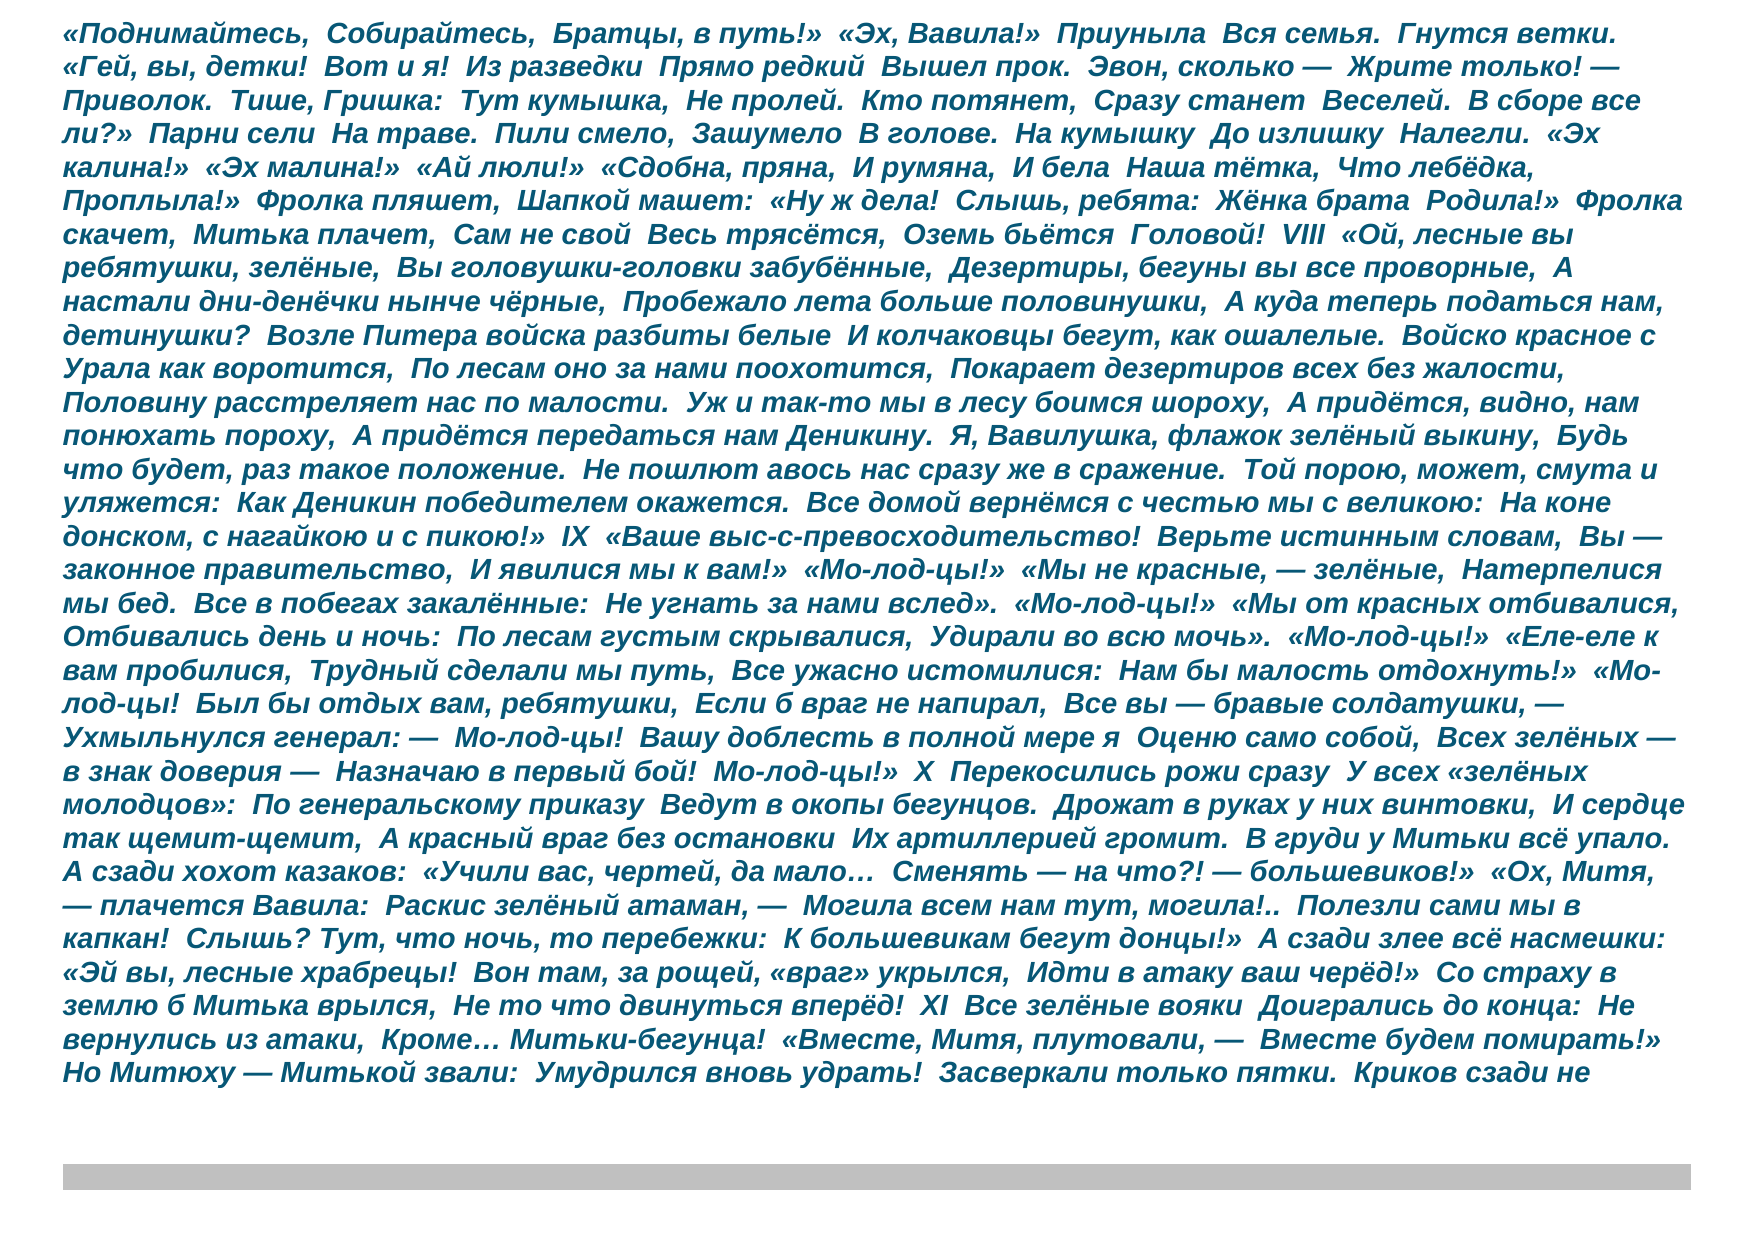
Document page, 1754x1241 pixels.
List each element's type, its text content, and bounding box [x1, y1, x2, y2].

text I [62, 16, 1691, 1089]
